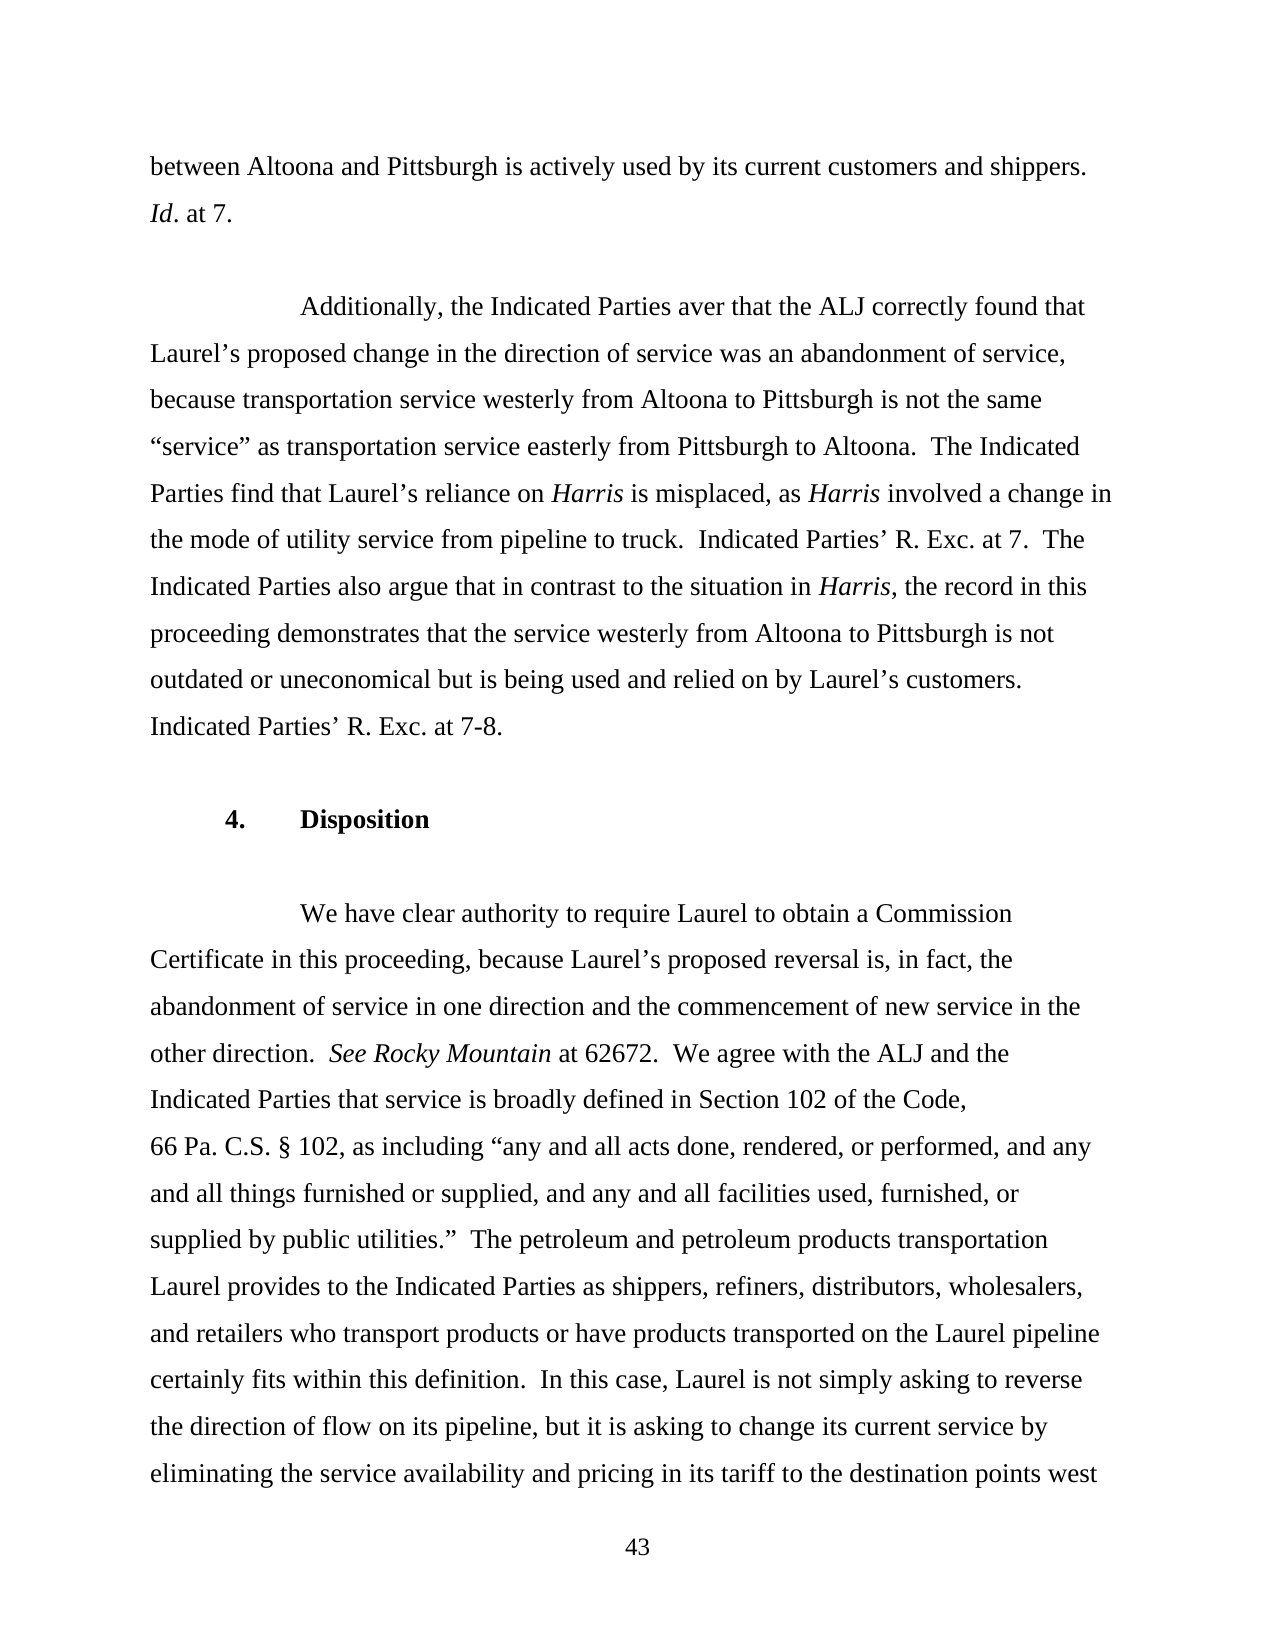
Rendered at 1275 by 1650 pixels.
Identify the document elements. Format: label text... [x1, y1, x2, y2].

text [150, 1130, 1116, 1488]
text We have clear authority to require Laurel to obtain a Commission Certificate in this proceeding, because Laurel’s proposed reversal is, in fact, the abandonment of service in one direction and the commencement of new service in the other direction. See Rocky Mountain at 62672. We agree with the ALJ and the Indicated Parties that service is broadly defined in Section 102 of the Code, [150, 897, 1116, 1114]
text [150, 150, 1116, 228]
text 4. Disposition [150, 803, 1125, 834]
text Additionally, the Indicated Parties aver that the ALJ correctly found that Laurel’s proposed change in the direction of service was an abandonment of service, because transportation service westerly from Altoona to Pittsburgh is not the same “service” as transportation service easterly from Pittsburgh to Altoona. The Indicated Parties find that Laurel’s reliance on Harris is misplaced, as Harris involved a change in the mode of utility service from pipeline to truck. Indicated Parties’ R. Exc. at 7. The Indicated Parties also argue that in contrast to the situation in Harris, the record in this proceeding demonstrates that the service westerly from Altoona to Pittsburgh is not outdated or uneconomical but is being used and relied on by Laurel’s customers. Indicated Parties’ R. Exc. at 7-8. [150, 290, 1116, 741]
